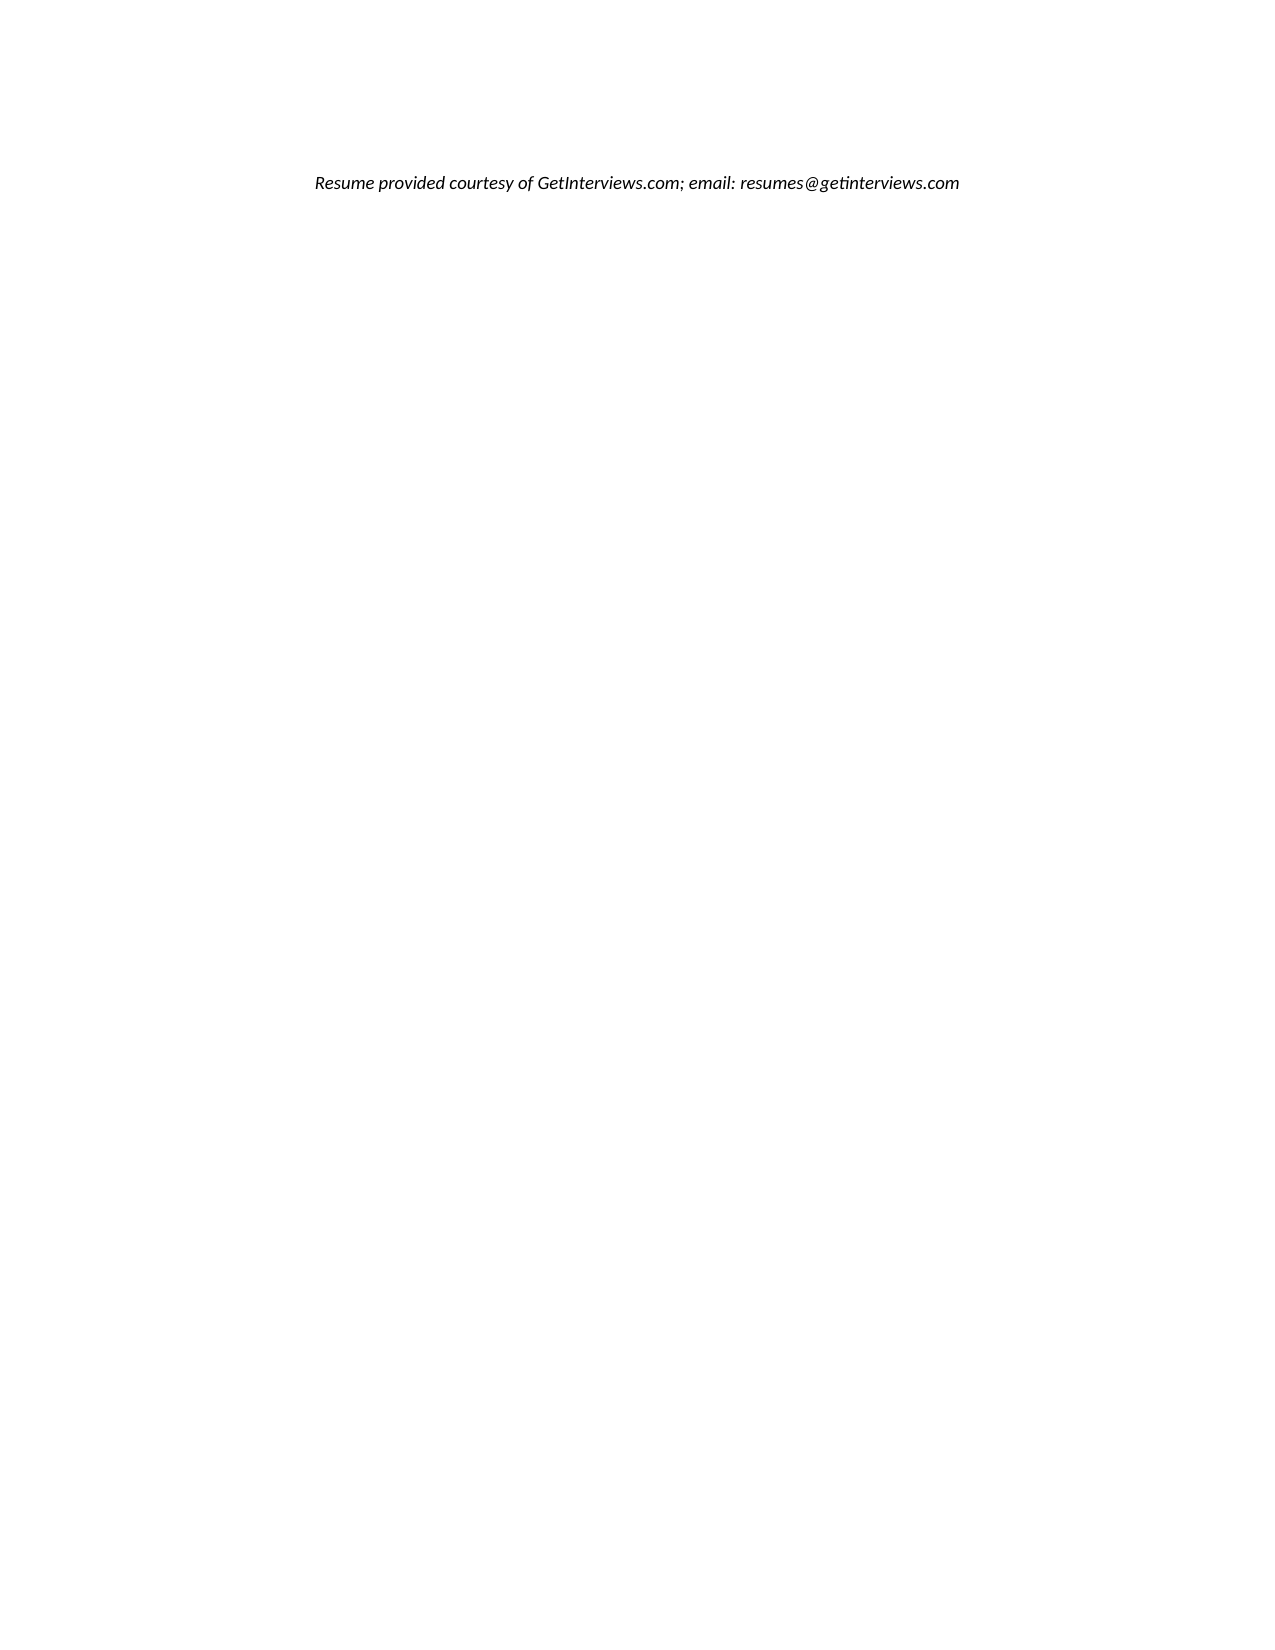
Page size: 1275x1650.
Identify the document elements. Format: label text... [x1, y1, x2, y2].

text Resume provided courtesy of GetInterviews.com; email: resumes@getinterviews.com [150, 172, 1125, 194]
